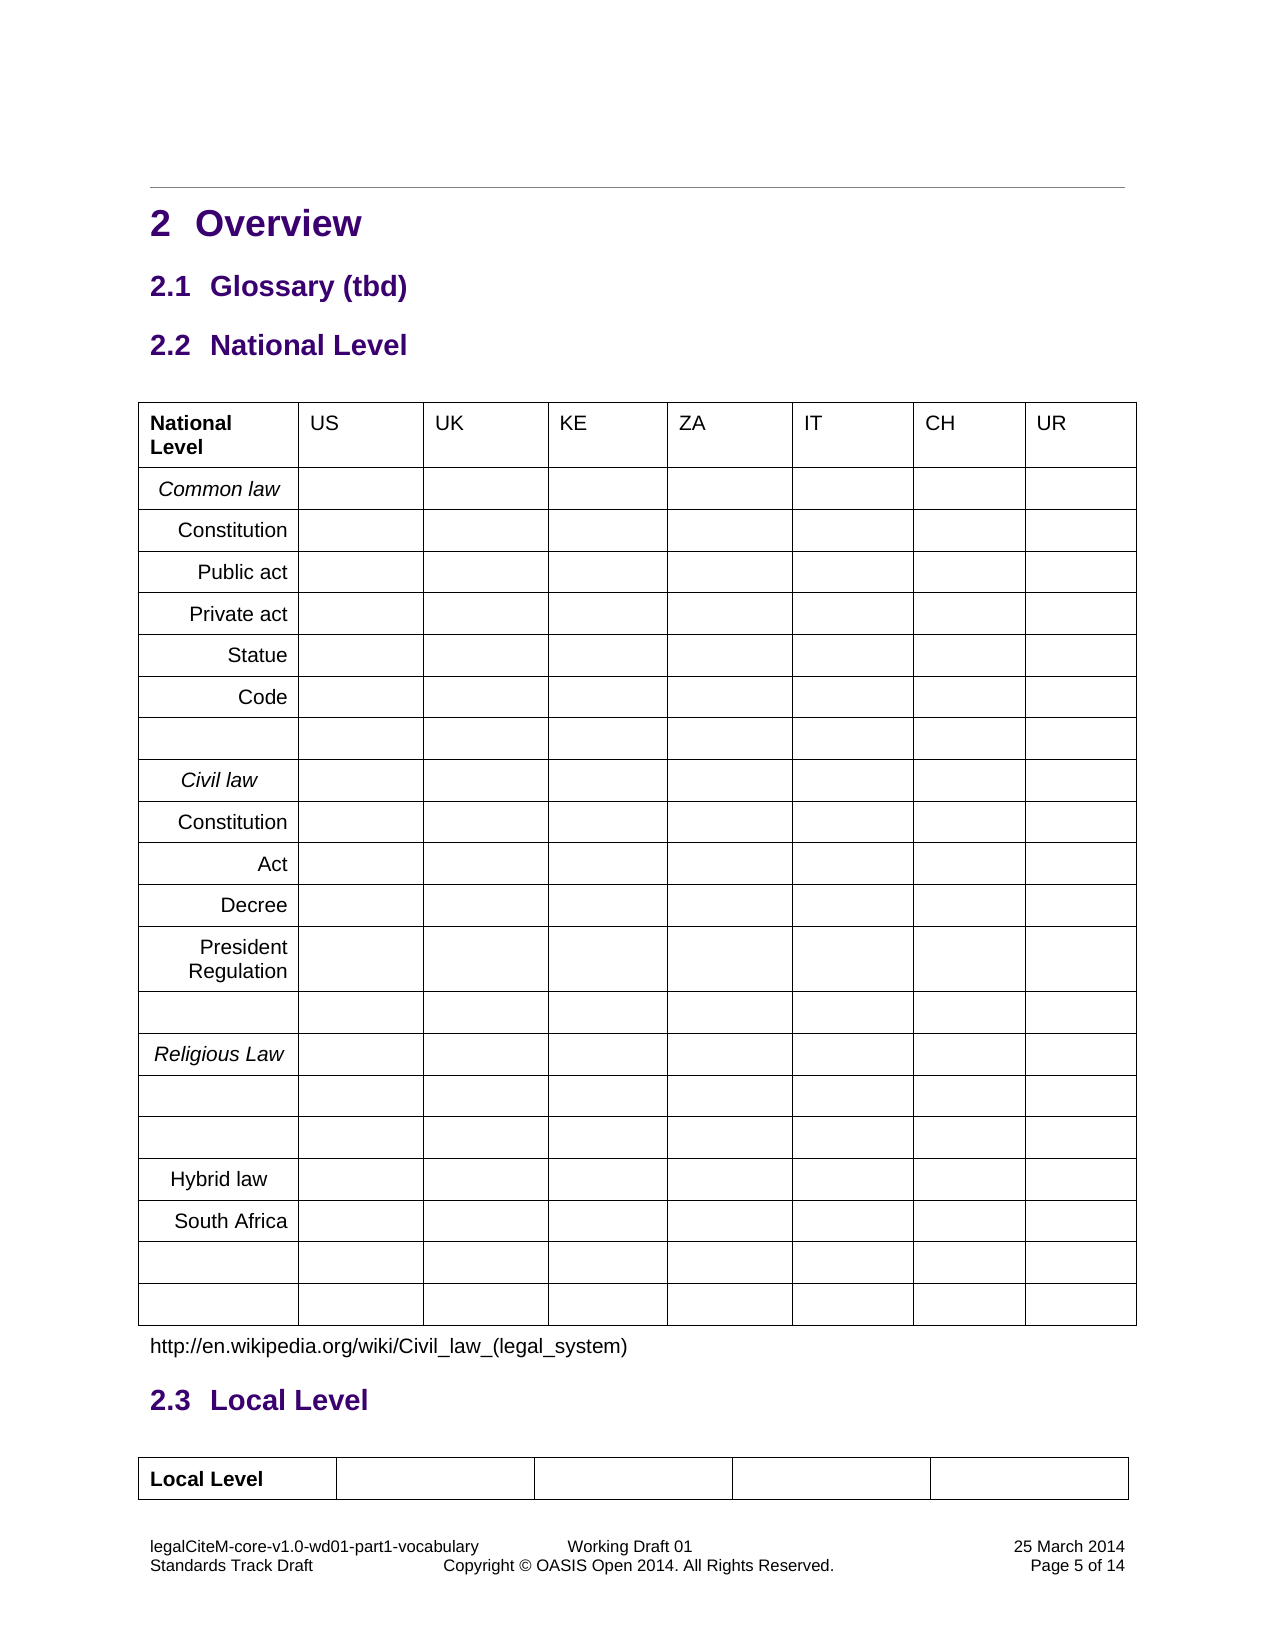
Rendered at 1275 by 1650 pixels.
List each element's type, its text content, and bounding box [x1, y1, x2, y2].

table_header National Level [139, 403, 298, 467]
table_header CH [914, 403, 1025, 467]
table_cell [914, 510, 1025, 551]
table_cell Act [139, 843, 298, 884]
table_cell Decree [139, 885, 298, 926]
table_cell [668, 510, 792, 551]
table_cell [914, 760, 1025, 801]
table_cell Constitution [139, 510, 298, 551]
table_cell [1026, 885, 1136, 926]
table_cell [549, 927, 667, 991]
table_cell [139, 1201, 298, 1241]
table_cell [793, 927, 913, 991]
table_cell Code [139, 677, 298, 717]
table_cell [549, 510, 667, 551]
table_header [1026, 403, 1136, 467]
table_cell [914, 802, 1025, 842]
table_cell [1026, 1076, 1136, 1116]
table_cell [299, 635, 423, 676]
table_cell Constitution [139, 802, 298, 842]
table_cell [549, 635, 667, 676]
table_cell [914, 1159, 1025, 1199]
table_cell [299, 1242, 423, 1283]
table_cell [668, 718, 792, 759]
table_cell [424, 1034, 548, 1074]
table_header [424, 403, 548, 467]
table_cell [668, 635, 792, 676]
table_cell [1026, 1117, 1136, 1158]
table_cell [424, 510, 548, 551]
table_cell [1026, 1034, 1136, 1074]
table_cell [668, 1076, 792, 1116]
table_cell [424, 802, 548, 842]
table_cell [1026, 635, 1136, 676]
table_cell [793, 992, 913, 1033]
table_cell [1026, 1242, 1136, 1283]
table_cell [793, 760, 913, 801]
table_cell [914, 992, 1025, 1033]
table_cell [139, 1117, 298, 1158]
table_cell [424, 1076, 548, 1116]
table_cell [914, 1076, 1025, 1116]
table_cell [793, 1076, 913, 1116]
table_cell [299, 885, 423, 926]
table_cell [1026, 593, 1136, 634]
table_cell [914, 635, 1025, 676]
table_header US [299, 403, 423, 467]
table_cell [793, 468, 913, 509]
table_cell [549, 1034, 667, 1074]
table_cell [424, 843, 548, 884]
table_cell Common law [139, 468, 298, 509]
table_cell [299, 718, 423, 759]
table_cell [793, 593, 913, 634]
table_cell [549, 1201, 667, 1241]
table_cell [1026, 802, 1136, 842]
table_cell [424, 635, 548, 676]
subtitle Glossary (tbd) [150, 269, 1125, 302]
table_cell [793, 802, 913, 842]
table_cell [793, 635, 913, 676]
table_header [733, 1458, 930, 1499]
table_header [931, 1458, 1128, 1499]
table_cell [549, 760, 667, 801]
table_cell [914, 1117, 1025, 1158]
table_cell [793, 1284, 913, 1324]
table_cell [914, 885, 1025, 926]
table_cell [1026, 1201, 1136, 1241]
table_cell [668, 802, 792, 842]
table_cell Public act [139, 552, 298, 592]
table_cell [549, 885, 667, 926]
table_cell [668, 1201, 792, 1241]
table_cell [299, 1117, 423, 1158]
table_cell [668, 843, 792, 884]
table_cell [424, 677, 548, 717]
table_cell [424, 885, 548, 926]
table_cell [549, 992, 667, 1033]
table_cell [914, 468, 1025, 509]
table_cell [1026, 677, 1136, 717]
table_cell [299, 1076, 423, 1116]
table_cell [424, 1201, 548, 1241]
table_cell [424, 1159, 548, 1199]
table_cell [914, 677, 1025, 717]
table_cell [668, 468, 792, 509]
table_cell [668, 760, 792, 801]
table_cell [139, 1242, 298, 1283]
subtitle Local Level [150, 1383, 1125, 1416]
table_cell [793, 552, 913, 592]
table_cell [424, 1284, 548, 1324]
table_cell [793, 677, 913, 717]
table_cell [914, 1201, 1025, 1241]
table_cell [424, 593, 548, 634]
table_cell [299, 760, 423, 801]
table_cell [424, 992, 548, 1033]
table_cell [424, 718, 548, 759]
table_cell [549, 718, 667, 759]
table_cell [1026, 468, 1136, 509]
table_cell [299, 1034, 423, 1074]
table_cell [914, 552, 1025, 592]
table_cell [668, 1242, 792, 1283]
table_cell [139, 1076, 298, 1116]
table_header [535, 1458, 732, 1499]
table_cell [549, 1284, 667, 1324]
table_cell [549, 1159, 667, 1199]
table_cell [793, 1034, 913, 1074]
table_cell [793, 510, 913, 551]
table_cell [424, 927, 548, 991]
table_cell [668, 1159, 792, 1199]
table_cell [1026, 552, 1136, 592]
text http://en.wikipedia.org/wiki/Civil_law_(legal_system) [150, 1334, 1125, 1358]
table_cell [139, 992, 298, 1033]
table_cell [299, 1159, 423, 1199]
table_header [337, 1458, 534, 1499]
table_cell [549, 1117, 667, 1158]
table_header Local Level [139, 1458, 336, 1499]
table_cell [1026, 760, 1136, 801]
table_cell [1026, 992, 1136, 1033]
table_cell [668, 885, 792, 926]
table_cell [914, 1242, 1025, 1283]
table_cell [424, 552, 548, 592]
table_cell [668, 677, 792, 717]
table_cell President Regulation [139, 927, 298, 991]
table_cell [793, 1242, 913, 1283]
table_cell [668, 593, 792, 634]
table_header ZA [668, 403, 792, 467]
table_cell [299, 1284, 423, 1324]
table_cell [1026, 1284, 1136, 1324]
table_cell [299, 927, 423, 991]
table_cell [914, 927, 1025, 991]
table_cell [299, 510, 423, 551]
table_cell [1026, 1159, 1136, 1199]
table_cell [299, 677, 423, 717]
table_cell [549, 552, 667, 592]
table_cell [424, 468, 548, 509]
subtitle Overview [150, 188, 1125, 244]
table_cell [299, 843, 423, 884]
table_cell [1026, 927, 1136, 991]
table_cell [299, 468, 423, 509]
table_cell Hybrid law [139, 1159, 298, 1199]
table_cell [793, 1117, 913, 1158]
table_cell [424, 760, 548, 801]
table_cell [549, 843, 667, 884]
table_cell [668, 1034, 792, 1074]
table_cell [299, 552, 423, 592]
table_cell Statue [139, 635, 298, 676]
table_cell [793, 718, 913, 759]
table_cell [668, 1117, 792, 1158]
table_cell [668, 927, 792, 991]
table_cell [549, 593, 667, 634]
table_cell [549, 677, 667, 717]
table_cell Private act [139, 593, 298, 634]
table_cell [914, 593, 1025, 634]
table_cell [549, 1076, 667, 1116]
table_cell [668, 552, 792, 592]
table_cell [549, 802, 667, 842]
table_cell [914, 1284, 1025, 1324]
table_cell [299, 593, 423, 634]
table_cell [668, 1284, 792, 1324]
table_cell [1026, 510, 1136, 551]
table_cell [549, 468, 667, 509]
table_header IT [793, 403, 913, 467]
table_cell [299, 802, 423, 842]
table_cell [299, 992, 423, 1033]
table_cell [424, 1242, 548, 1283]
table_cell [424, 1117, 548, 1158]
table_cell [1026, 843, 1136, 884]
table_cell [793, 843, 913, 884]
table_header KE [549, 403, 667, 467]
table_cell [914, 843, 1025, 884]
subtitle National Level [150, 327, 1125, 361]
table_cell [139, 718, 298, 759]
table_cell [793, 885, 913, 926]
table_cell [668, 992, 792, 1033]
table_cell [793, 1159, 913, 1199]
table_cell [299, 1201, 423, 1241]
table_cell [549, 1242, 667, 1283]
table_cell [139, 1284, 298, 1324]
table_cell [1026, 718, 1136, 759]
table_cell [914, 718, 1025, 759]
table_cell [793, 1201, 913, 1241]
table_cell [914, 1034, 1025, 1074]
table_cell Religious Law [139, 1034, 298, 1074]
table_cell Civil law [139, 760, 298, 801]
